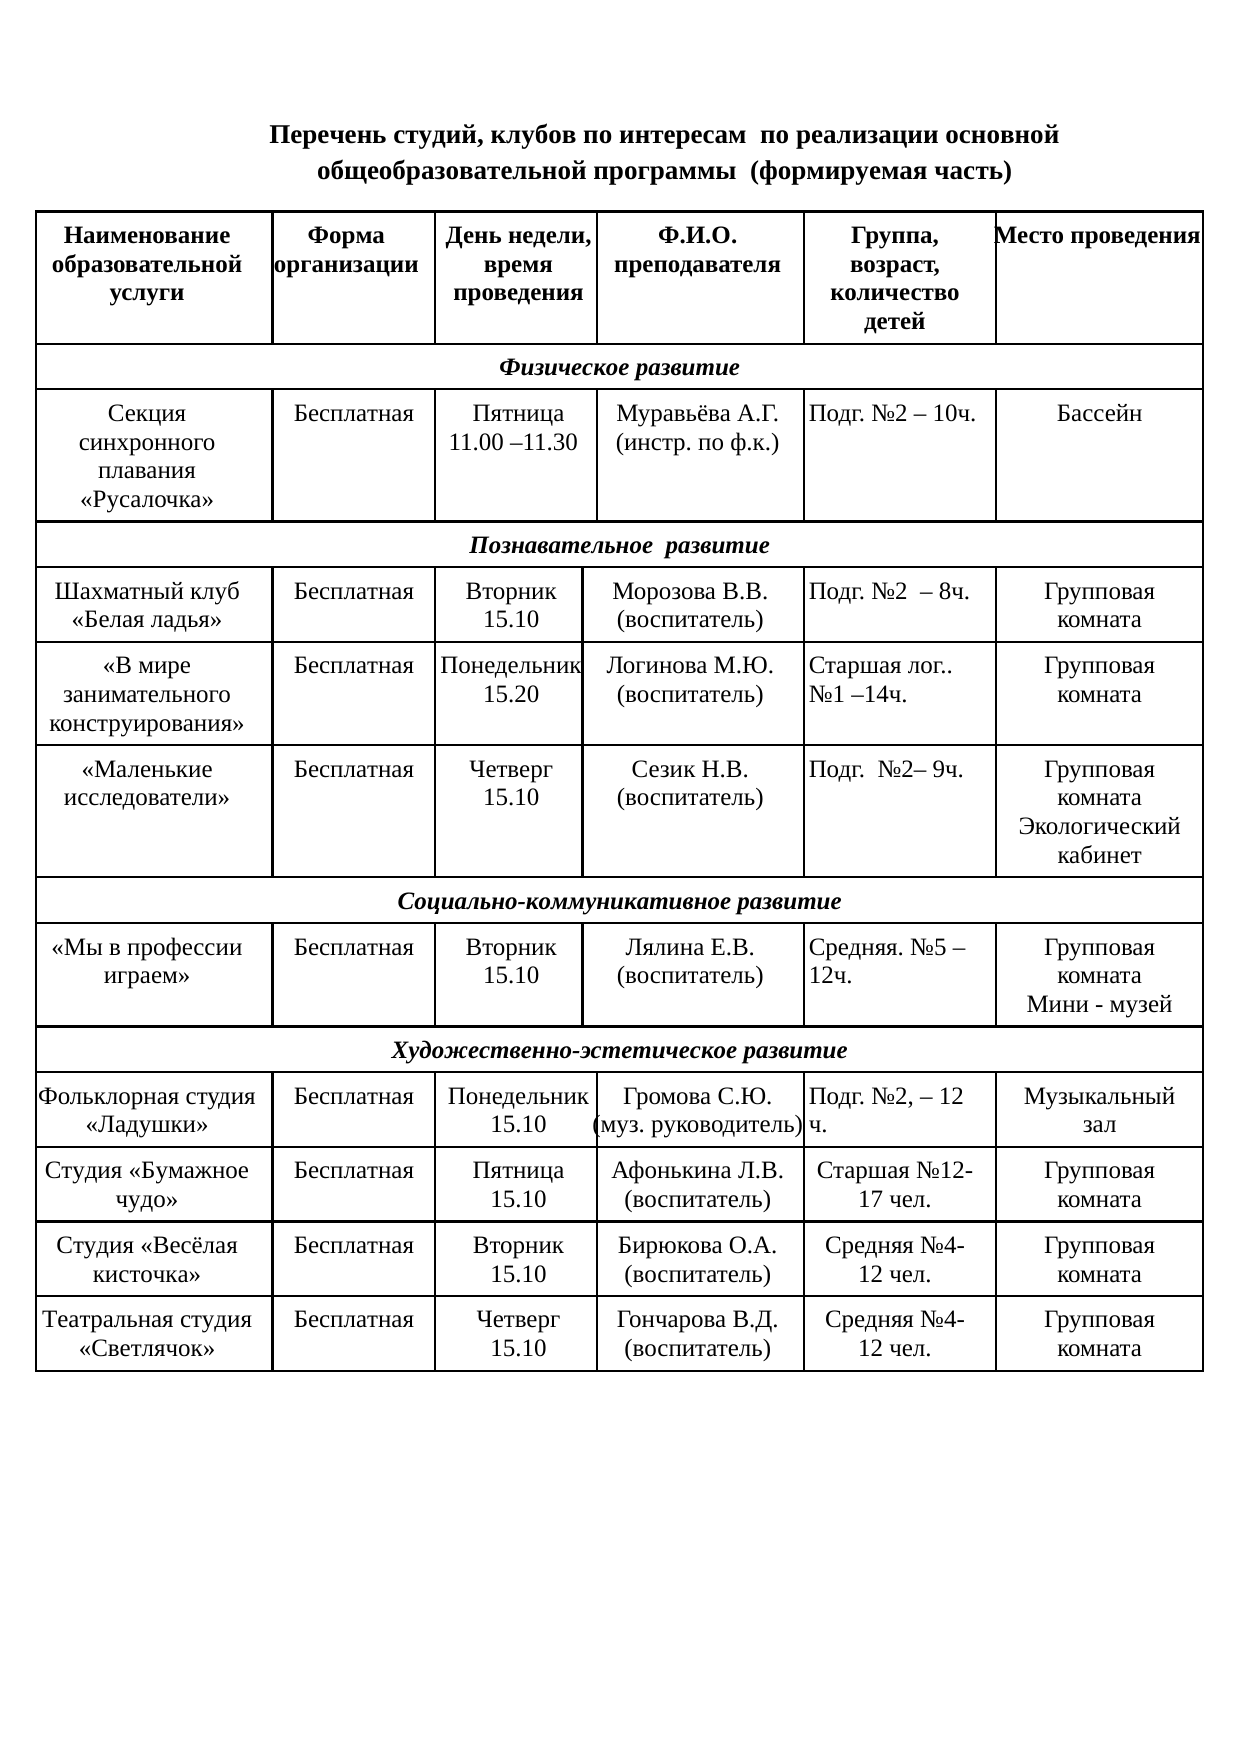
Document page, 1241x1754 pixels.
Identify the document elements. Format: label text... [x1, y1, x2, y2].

table_cell Вторник 15.10 [436, 1223, 596, 1295]
table_cell «В мире занимательного конструирования» [37, 643, 271, 744]
table_cell Подг. №2 – 8ч. [805, 568, 995, 641]
table_cell Групповая комната Экологический кабинет [997, 746, 1202, 876]
table_cell Студия «Бумажное чудо» [37, 1148, 271, 1220]
table_cell Вторник 15.10 [436, 568, 581, 641]
table_cell Пятница 11.00 –11.30 [436, 390, 596, 520]
table_cell Бесплатная [274, 924, 434, 1025]
table_cell Групповая комната Мини - музей [997, 924, 1202, 1025]
table_cell Бесплатная [274, 390, 434, 520]
table_cell Фольклорная студия «Ладушки» [37, 1073, 271, 1146]
table_cell Четверг 15.10 [436, 1297, 596, 1369]
table_cell Групповая комната [997, 1148, 1202, 1220]
table_header День недели, время проведения [436, 213, 596, 342]
table_header Ф.И.О. преподавателя [598, 213, 803, 342]
table_header Место проведения [997, 213, 1202, 342]
table_cell Понедельник 15.10 [436, 1073, 596, 1146]
table_cell Вторник 15.10 [436, 924, 581, 1025]
table_cell Художественно-эстетическое развитие [37, 1028, 1202, 1071]
table_cell Четверг 15.10 [436, 746, 581, 876]
text Перечень студий, клубов по интересам по реализации основной общеобразовательной программы (формируемая часть) [177, 118, 1152, 185]
table_cell Театральная студия «Светлячок» [37, 1297, 271, 1369]
table_cell Бесплатная [274, 1148, 434, 1220]
table_cell Логинова М.Ю. (воспитатель) [584, 643, 803, 744]
table_cell Подг. №2 – 10ч. [805, 390, 995, 520]
table_cell Гончарова В.Д. (воспитатель) [598, 1297, 803, 1369]
table_cell «Мы в профессии играем» [37, 924, 271, 1025]
table_cell «Маленькие исследователи» [37, 746, 271, 876]
table_cell Средняя №4- 12 чел. [805, 1297, 995, 1369]
table_cell Музыкальный зал [997, 1073, 1202, 1146]
table_cell Средняя. №5 –12ч. [805, 924, 995, 1025]
table_cell Групповая комната [997, 1297, 1202, 1369]
table_cell Бесплатная [274, 1297, 434, 1369]
table_cell Понедельник 15.20 [436, 643, 581, 744]
table_cell Лялина Е.В. (воспитатель) [584, 924, 803, 1025]
table_cell Секция синхронного плавания «Русалочка» [37, 390, 271, 520]
table_cell Муравьёва А.Г. (инстр. по ф.к.) [598, 390, 803, 520]
table_cell Громова С.Ю. (муз. руководитель) [598, 1073, 803, 1146]
table_cell Познавательное развитие [37, 523, 1202, 566]
table_cell Социально-коммуникативное развитие [37, 878, 1202, 922]
table_cell Бесплатная [274, 746, 434, 876]
table_cell Групповая комната [997, 1223, 1202, 1295]
table_header Форма организации [274, 213, 434, 342]
table_cell Старшая лог.. №1 –14ч. [805, 643, 995, 744]
table_header Группа, возраст, количество детей [805, 213, 995, 342]
table_cell Бассейн [997, 390, 1202, 520]
table_cell Шахматный клуб «Белая ладья» [37, 568, 271, 641]
table_cell Бесплатная [274, 568, 434, 641]
table_cell Морозова В.В. (воспитатель) [584, 568, 803, 641]
table_cell Групповая комната [997, 643, 1202, 744]
table_cell Бирюкова О.А. (воспитатель) [598, 1223, 803, 1295]
table_cell Старшая №12- 17 чел. [805, 1148, 995, 1220]
table_cell Подг. №2, – 12 ч. [805, 1073, 995, 1146]
table_cell Пятница 15.10 [436, 1148, 596, 1220]
table_cell Студия «Весёлая кисточка» [37, 1223, 271, 1295]
table_cell Групповая комната [997, 568, 1202, 641]
table_cell Афонькина Л.В. (воспитатель) [598, 1148, 803, 1220]
table_cell Подг. №2– 9ч. [805, 746, 995, 876]
table_cell Средняя №4- 12 чел. [805, 1223, 995, 1295]
table_header Наименование образовательной услуги [37, 213, 271, 342]
table_cell Бесплатная [274, 1223, 434, 1295]
table_cell Бесплатная [274, 643, 434, 744]
table_cell Бесплатная [274, 1073, 434, 1146]
table_cell Сезик Н.В. (воспитатель) [584, 746, 803, 876]
table_cell Физическое развитие [37, 345, 1202, 388]
